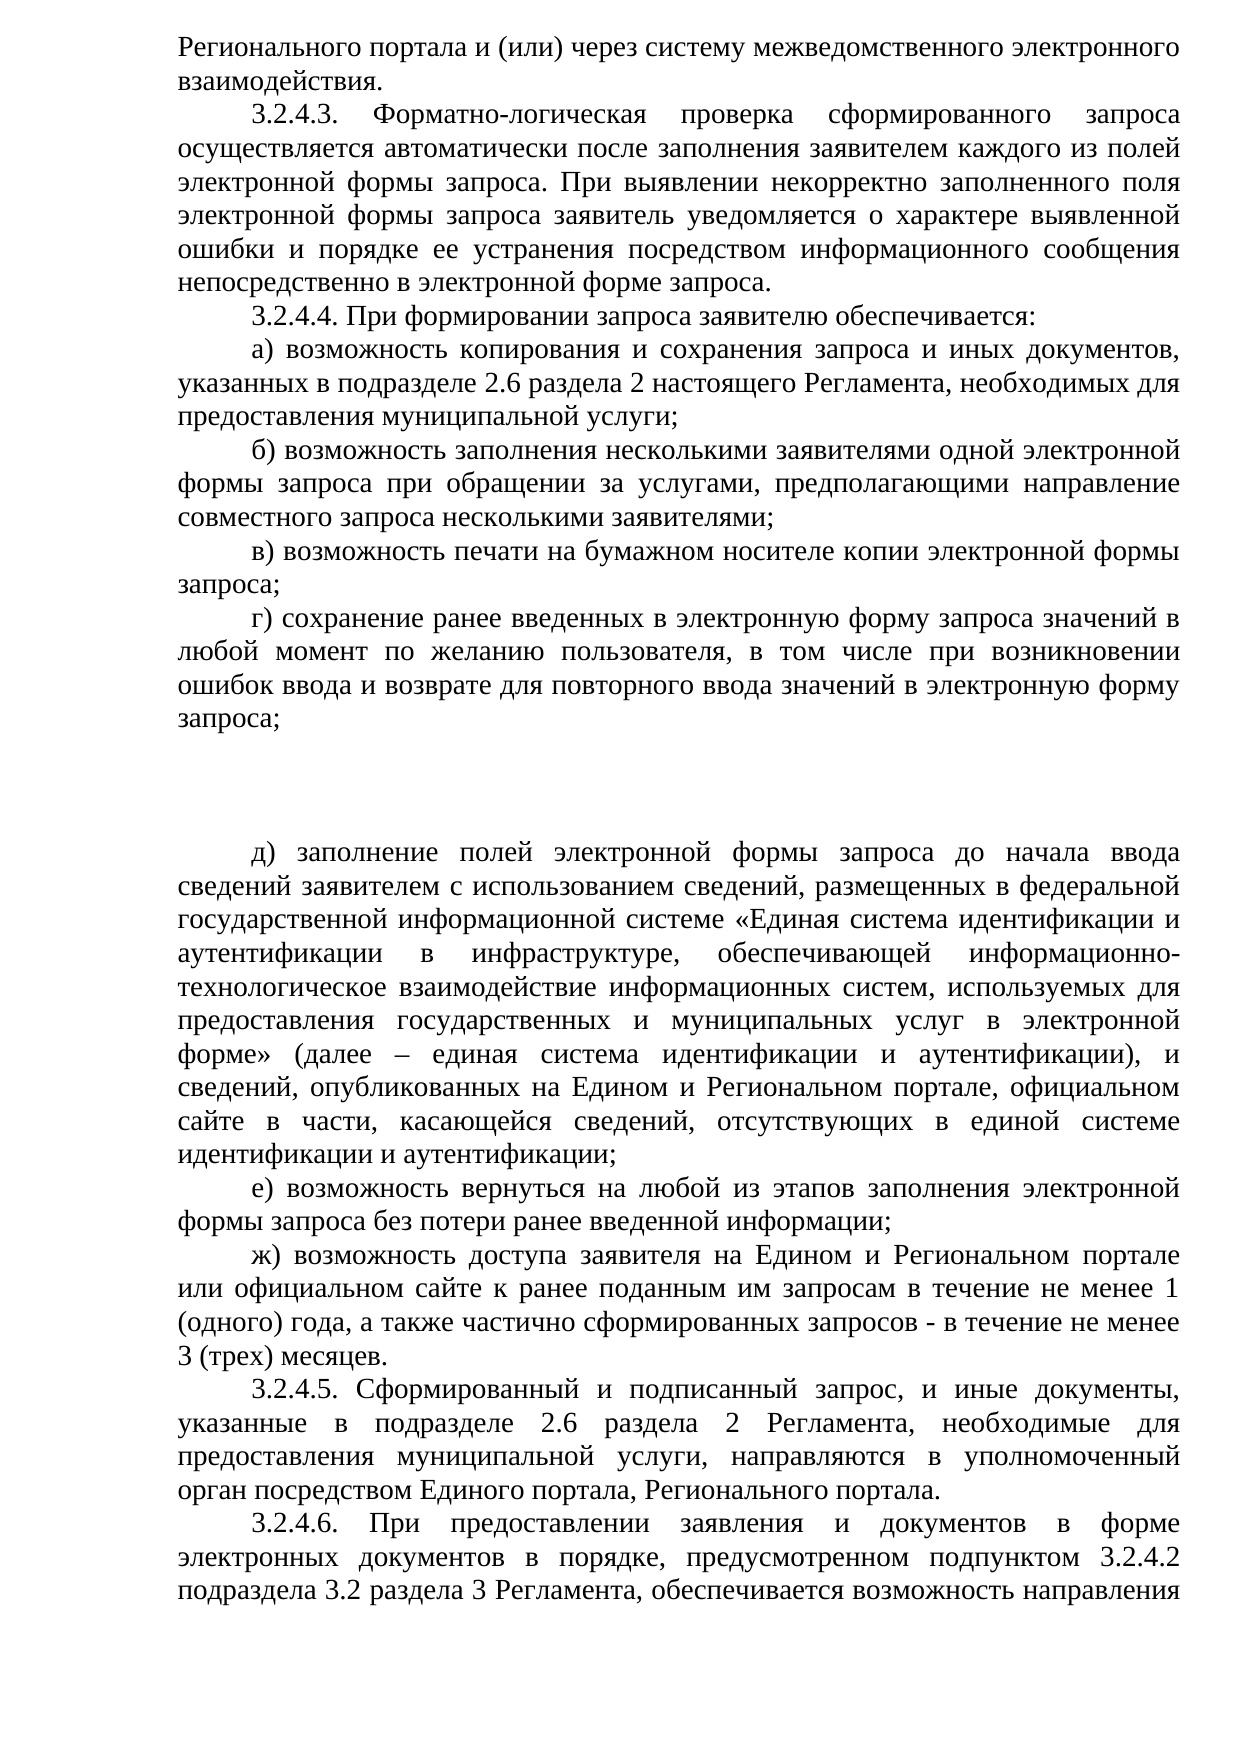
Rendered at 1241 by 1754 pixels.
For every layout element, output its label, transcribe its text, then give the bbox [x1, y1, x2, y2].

text ж) возможность доступа заявителя на Едином и Региональном портале или официальном сайте к ранее поданным им запросам в течение не менее 1 (одного) года, а также частично сформированных запросов - в течение не менее 3 (трех) месяцев. [177, 1237, 1181, 1371]
text в) возможность печати на бумажном носителе копии электронной формы запроса; [177, 533, 1181, 600]
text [177, 29, 1181, 97]
text д) заполнение полей электронной формы запроса до начала ввода сведений заявителем с использованием сведений, размещенных в федеральной государственной информационной системе «Единая система идентификации и аутентификации в инфраструктуре, обеспечивающей информационно-технологическое взаимодействие информационных систем, используемых для предоставления государственных и муниципальных услуг в электронной форме» (далее – единая система идентификации и аутентификации), и сведений, опубликованных на Едином и Региональном портале, официальном сайте в части, касающейся сведений, отсутствующих в единой системе идентификации и аутентификации; [177, 834, 1181, 1170]
text 3.2.4.5. Сформированный и подписанный запрос, и иные документы, указанные в подразделе 2.6 раздела 2 Регламента, необходимые для предоставления муниципальной услуги, направляются в уполномоченный орган посредством Единого портала, Регионального портала. [177, 1371, 1181, 1505]
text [177, 1505, 1181, 1606]
text е) возможность вернуться на любой из этапов заполнения электронной формы запроса без потери ранее введенной информации; [177, 1170, 1181, 1237]
text а) возможность копирования и сохранения запроса и иных документов, указанных в подразделе 2.6 раздела 2 настоящего Регламента, необходимых для предоставления муниципальной услуги; [177, 331, 1181, 432]
text г) сохранение ранее введенных в электронную форму запроса значений в любой момент по желанию пользователя, в том числе при возникновении ошибок ввода и возврате для повторного ввода значений в электронную форму запроса; [177, 600, 1181, 734]
text 3.2.4.4. При формировании запроса заявителю обеспечивается: [177, 298, 1181, 331]
text б) возможность заполнения несколькими заявителями одной электронной формы запроса при обращении за услугами, предполагающими направление совместного запроса несколькими заявителями; [177, 432, 1181, 533]
text 3.2.4.3. Форматно-логическая проверка сформированного запроса осуществляется автоматически после заполнения заявителем каждого из полей электронной формы запроса. При выявлении некорректно заполненного поля электронной формы запроса заявитель уведомляется о характере выявленной ошибки и порядке ее устранения посредством информационного сообщения непосредственно в электронной форме запроса. [177, 97, 1181, 298]
